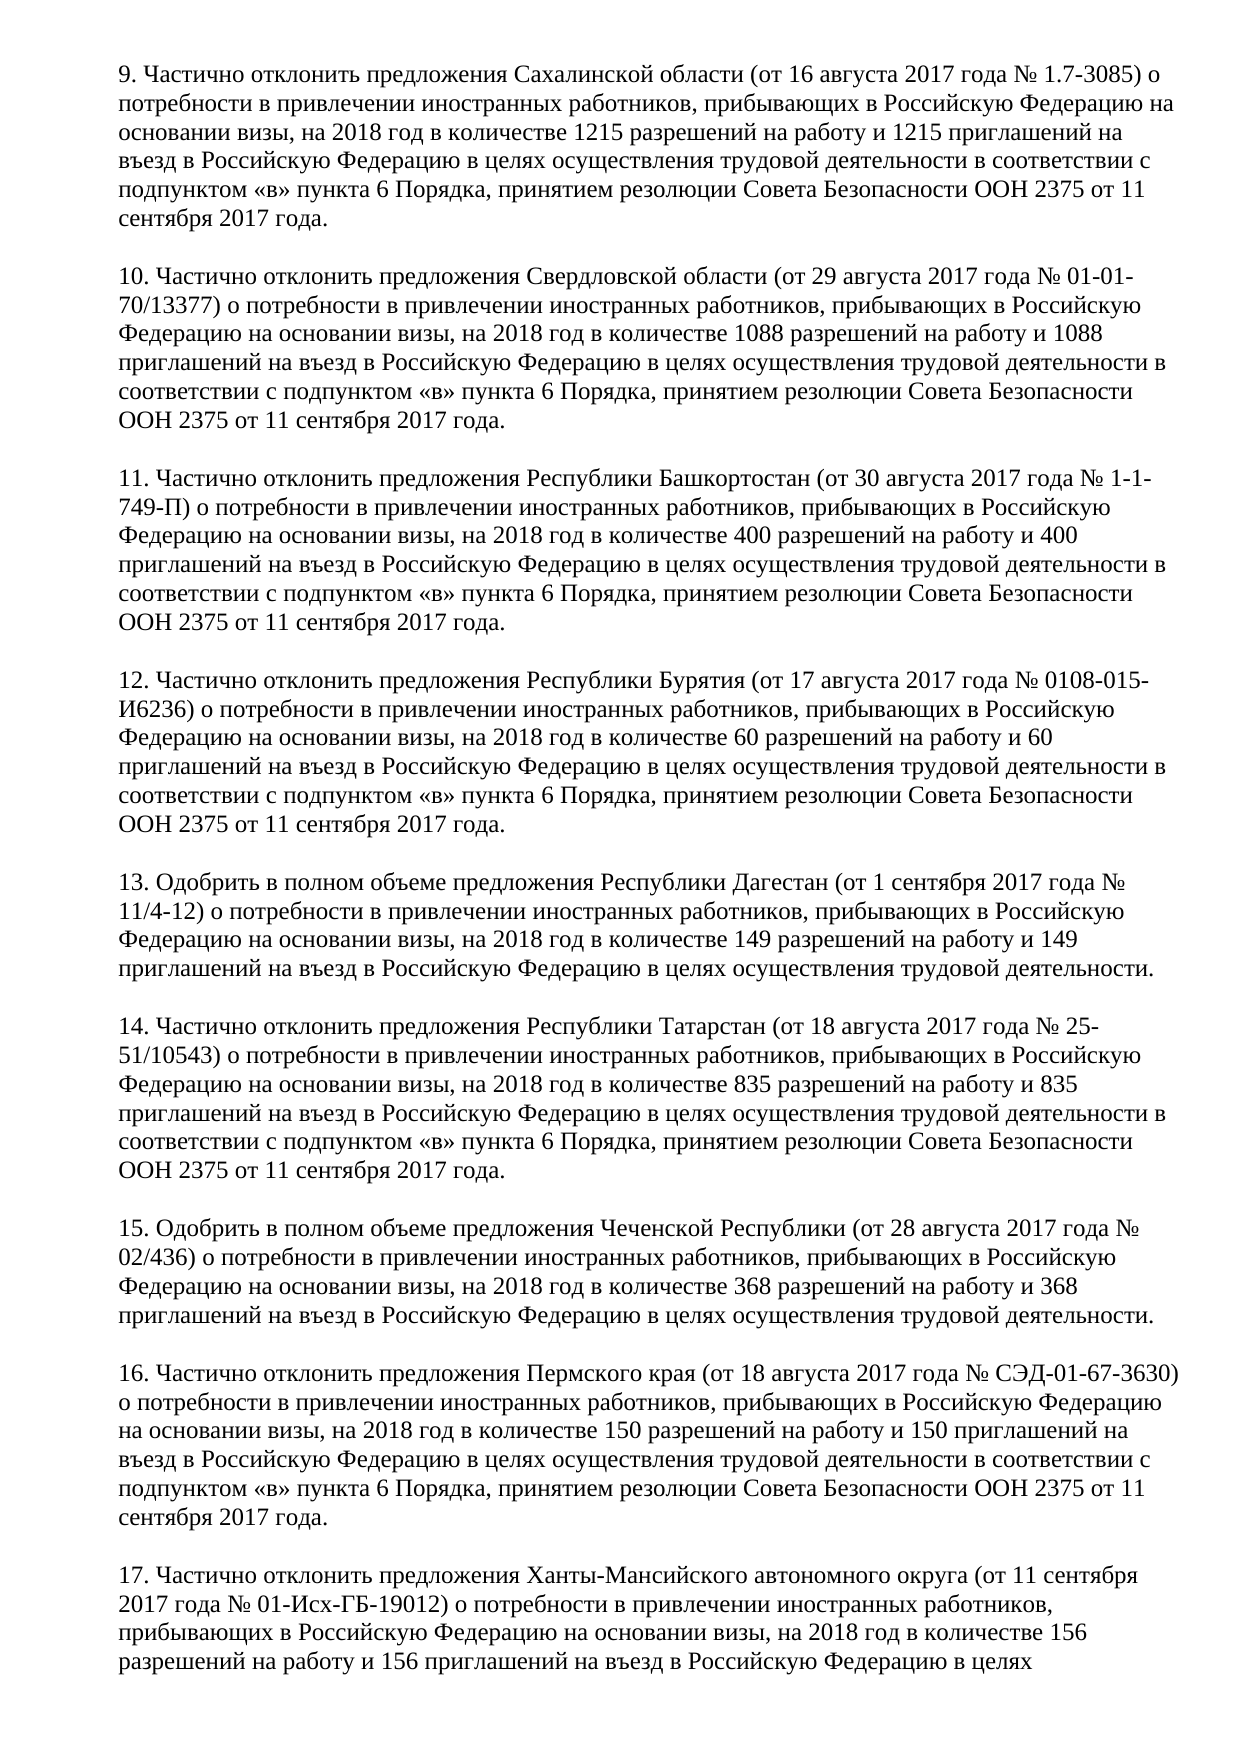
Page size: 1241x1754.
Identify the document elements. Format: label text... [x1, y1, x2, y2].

text 12. Частично отклонить предложения Республики Бурятия (от 17 августа 2017 года № 0108-015-И6236) о потребности в привлечении иностранных работников, прибывающих в Российскую Федерацию на основании визы, на 2018 год в количестве 60 разрешений на работу и 60 приглашений на въезд в Российскую Федерацию в целях осуществления трудовой деятельности в соответствии с подпунктом «в» пункта 6 Порядка, принятием резолюции Совета Безопасности ООН 2375 от 11 сентября 2017 года. [118, 665, 1181, 837]
text 15. Одобрить в полном объеме предложения Чеченской Республики (от 28 августа 2017 года № 02/436) о потребности в привлечении иностранных работников, прибывающих в Российскую Федерацию на основании визы, на 2018 год в количестве 368 разрешений на работу и 368 приглашений на въезд в Российскую Федерацию в целях осуществления трудовой деятельности. [118, 1213, 1181, 1328]
text 13. Одобрить в полном объеме предложения Республики Дагестан (от 1 сентября 2017 года № 11/4-12) о потребности в привлечении иностранных работников, прибывающих в Российскую Федерацию на основании визы, на 2018 год в количестве 149 разрешений на работу и 149 приглашений на въезд в Российскую Федерацию в целях осуществления трудовой деятельности. [118, 867, 1181, 982]
text 9. Частично отклонить предложения Сахалинской области (от 16 августа 2017 года № 1.7-3085) о потребности в привлечении иностранных работников, прибывающих в Российскую Федерацию на основании визы, на 2018 год в количестве 1215 разрешений на работу и 1215 приглашений на въезд в Российскую Федерацию в целях осуществления трудовой деятельности в соответствии с подпунктом «в» пункта 6 Порядка, принятием резолюции Совета Безопасности ООН 2375 от 11 сентября 2017 года. [118, 59, 1181, 232]
text 10. Частично отклонить предложения Свердловской области (от 29 августа 2017 года № 01-01-70/13377) о потребности в привлечении иностранных работников, прибывающих в Российскую Федерацию на основании визы, на 2018 год в количестве 1088 разрешений на работу и 1088 приглашений на въезд в Российскую Федерацию в целях осуществления трудовой деятельности в соответствии с подпунктом «в» пункта 6 Порядка, принятием резолюции Совета Безопасности ООН 2375 от 11 сентября 2017 года. [118, 261, 1181, 433]
text 11. Частично отклонить предложения Республики Башкортостан (от 30 августа 2017 года № 1-1-749-П) о потребности в привлечении иностранных работников, прибывающих в Российскую Федерацию на основании визы, на 2018 год в количестве 400 разрешений на работу и 400 приглашений на въезд в Российскую Федерацию в целях осуществления трудовой деятельности в соответствии с подпунктом «в» пункта 6 Порядка, принятием резолюции Совета Безопасности ООН 2375 от 11 сентября 2017 года. [118, 463, 1181, 636]
text 14. Частично отклонить предложения Республики Татарстан (от 18 августа 2017 года № 25-51/10543) о потребности в привлечении иностранных работников, прибывающих в Российскую Федерацию на основании визы, на 2018 год в количестве 835 разрешений на работу и 835 приглашений на въезд в Российскую Федерацию в целях осуществления трудовой деятельности в соответствии с подпунктом «в» пункта 6 Порядка, принятием резолюции Совета Безопасности ООН 2375 от 11 сентября 2017 года. [118, 1011, 1181, 1184]
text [118, 1560, 1181, 1675]
text 16. Частично отклонить предложения Пермского края (от 18 августа 2017 года № СЭД-01-67-3630) о потребности в привлечении иностранных работников, прибывающих в Российскую Федерацию на основании визы, на 2018 год в количестве 150 разрешений на работу и 150 приглашений на въезд в Российскую Федерацию в целях осуществления трудовой деятельности в соответствии с подпунктом «в» пункта 6 Порядка, принятием резолюции Совета Безопасности ООН 2375 от 11 сентября 2017 года. [118, 1358, 1181, 1530]
